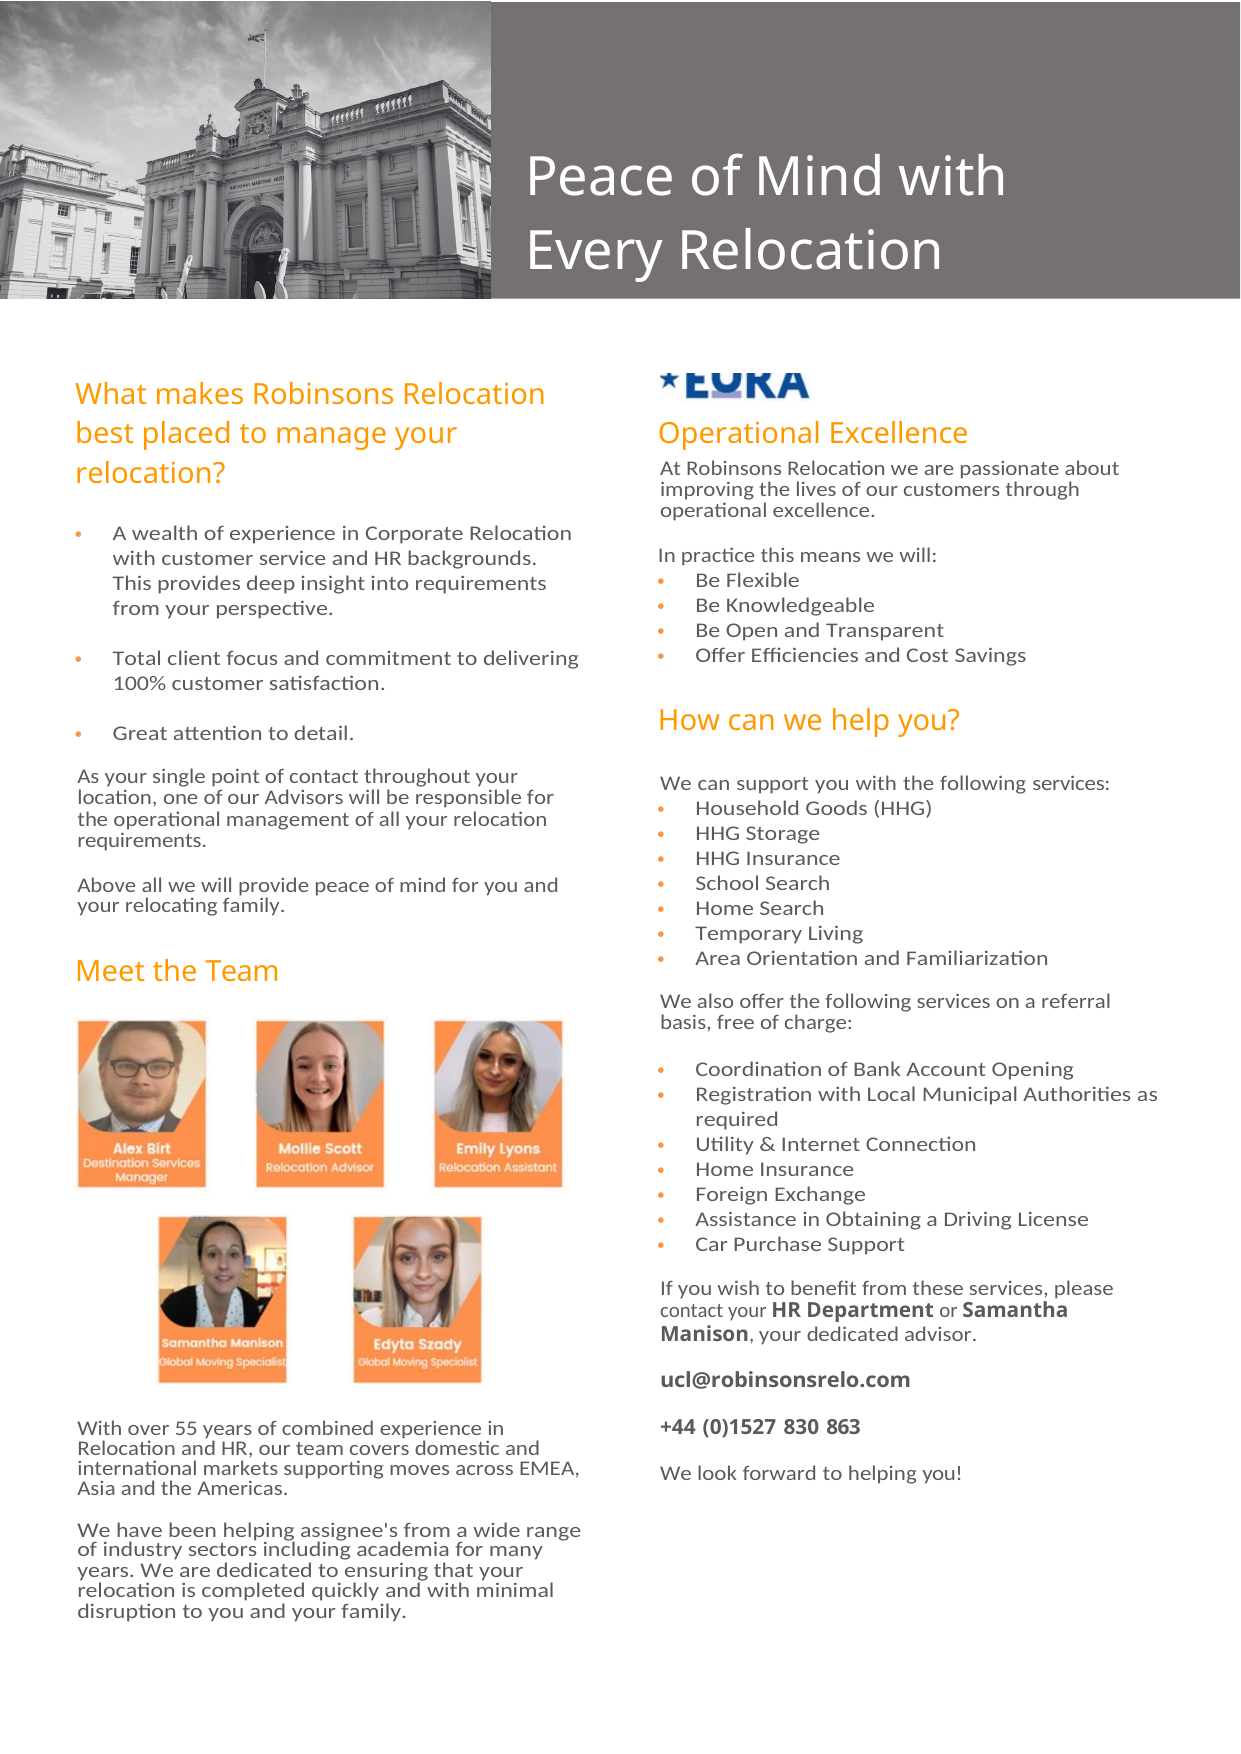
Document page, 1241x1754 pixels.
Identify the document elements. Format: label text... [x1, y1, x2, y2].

list Registration with Local Municipal Authorities as required [658, 1082, 1165, 1132]
subtitle What makes Robinsons Relocation best placed to manage your relocation? [75, 373, 583, 492]
text At Robinsons Relocation we are passionate about improving the lives of our customers through operational excellence. [660, 458, 1165, 523]
text Above all we will provide peace of mind for you and your relocating family. [77, 875, 576, 918]
list Home Insurance [658, 1157, 1165, 1182]
list Total client focus and commitment to delivering 100% customer satisfaction. [75, 645, 583, 720]
list Temporary Living [658, 921, 1165, 946]
picture [659, 373, 813, 402]
list Home Search [658, 896, 1165, 921]
list Foreign Exchange [658, 1182, 1165, 1207]
list Coordination of Bank Account Opening [658, 1057, 1165, 1082]
text We also offer the following services on a referral basis, free of charge: [660, 992, 1165, 1057]
list Offer Efficiencies and Cost Savings [658, 642, 1165, 667]
subtitle How can we help you? [658, 699, 1165, 739]
list Be Flexible [658, 567, 1165, 592]
list Car Purchase Support [658, 1232, 1165, 1257]
list Area Orientation and Familiarization [658, 946, 1165, 971]
list Assistance in Obtaining a Driving License [658, 1207, 1165, 1232]
text We have been helping assignee's from a wide range of industry sectors including academia for many years. We are dedicated to ensuring that your relocation is completed quickly and with minimal disruption to you and your family. [77, 1521, 583, 1623]
picture [75, 1017, 566, 1385]
text ucl@robinsonsrelo.com [660, 1365, 1165, 1394]
subtitle Operational Excellence [658, 412, 1165, 452]
picture [0, 1, 491, 299]
list Household Goods (HHG) [658, 796, 1165, 821]
list Be Open and Transparent [658, 617, 1165, 642]
list Great attention to detail. [75, 720, 583, 745]
text If you wish to benefit from these services, please contact your HR Department or Samantha Manison, your dedicated advisor. [660, 1279, 1154, 1347]
list School Search [658, 871, 1165, 896]
list Be Knowledgeable [658, 592, 1165, 617]
subtitle Meet the Team [75, 950, 583, 990]
text As your single point of contact throughout your location, one of our Advisors will be responsible for the operational management of all your relocation requirements. [77, 766, 576, 853]
text We can support you with the following services: [660, 770, 1165, 796]
text In practice this means we will: [658, 524, 988, 567]
list Utility & Internet Connection [658, 1132, 1165, 1157]
list HHG Insurance [658, 846, 1165, 871]
list HHG Storage [658, 821, 1165, 846]
text +44 (0)1527 830 863 [660, 1412, 1165, 1441]
list A wealth of experience in Corporate Relocation with customer service and HR backgrounds. This provides deep insight into requirements from your perspective. [75, 520, 583, 645]
text We look forward to helping you! [660, 1460, 1165, 1485]
text With over 55 years of combined experience in Relocation and HR, our team covers domestic and international markets supporting moves across EMEA, Asia and the Americas. [77, 1419, 583, 1501]
subtitle Peace of Mind with Every Relocation [525, 137, 1159, 285]
